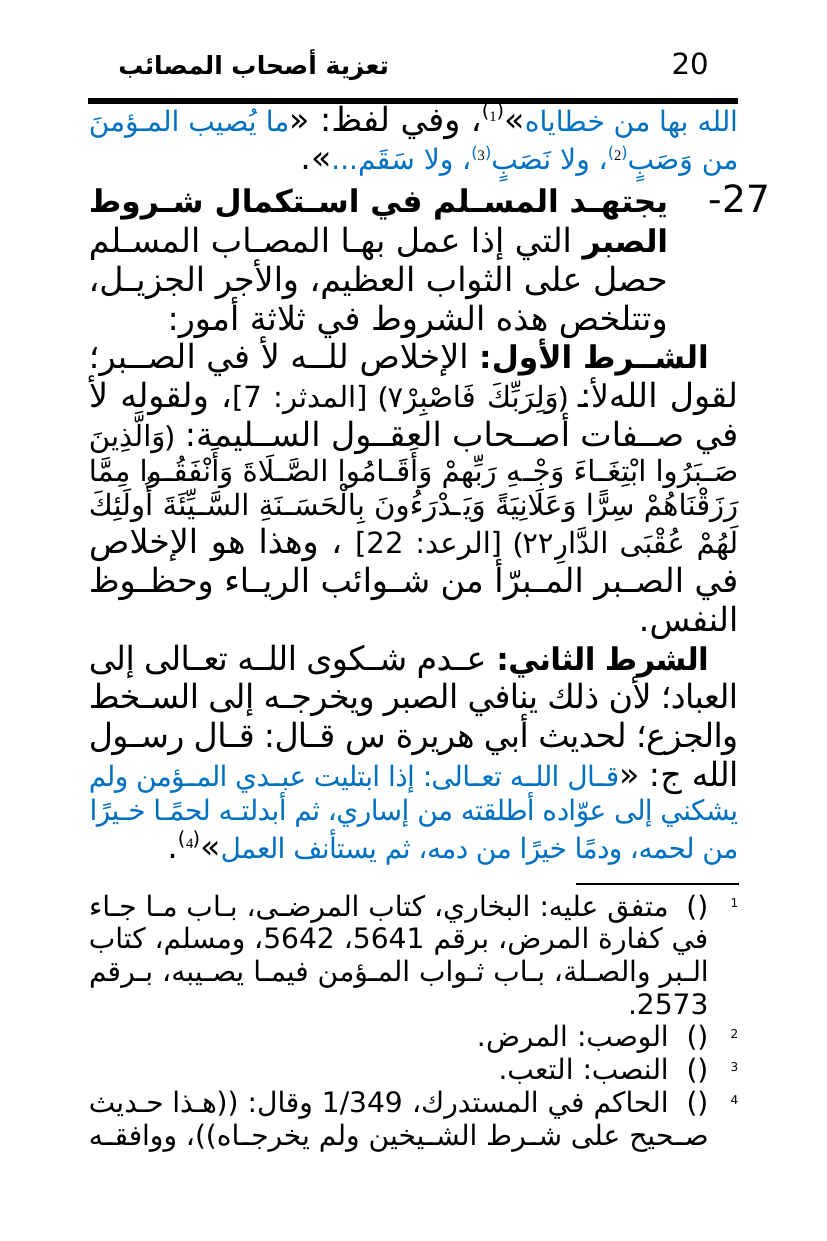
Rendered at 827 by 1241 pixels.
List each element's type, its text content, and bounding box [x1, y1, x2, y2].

text الشرط الثاني: عدم شكوى الله تعالى إلى العباد؛ لأن ذلك ينافي الصبر ويخرجه إلى السخط والجزع؛ لحديث أبي هريرة س قال: قال رسول الله ج: «قال الله تعالى: إذا ابتليت عبدي المؤمن ولم يشكني إلى عوّاده أطلقته من إساري، ثم أبدلته لحمًا خيرًا من لحمه، ودمًا خيرًا من دمه، ثم يستأنف العمل»(). [89, 639, 738, 866]
list يجتهد المسلم في استكمال شروط الصبر التي إذا عمل بها المصاب المسلم حصل على الثواب العظيم، والأجر الجزيل، وتتلخص هذه الشروط في ثلاثة أمور: [89, 178, 709, 338]
text وعن أبي سعيد وأبي هريرة ب عن النبي ج قال: «ما يُصيب المؤمن من نَصَبٍ، ولا وَصَبٍ، ولا همّ، ولا حزن، ولا أذى، ولا غمّ حتى الشوكةُ يشاكها إلا كفّر الله بها من خطاياه»()، وفي لفظ: «ما يُصيب المؤمنَ من وَصَبٍ()، ولا نَصَبٍ()، ولا سَقَم...». [89, 100, 738, 178]
text الشرط الأول: الإخلاص لله ﻷ في الصبر؛ لقول اللهﻷ: ﴿وَلِرَبِّكَ فَاصْبِرْ٧﴾ [المدثر: 7]، ولقوله ﻷ في صفات أصحاب العقول السليمة: ﴿وَالَّذِينَ صَبَرُوا ابْتِغَاءَ وَجْهِ رَبِّهِمْ وَأَقَامُوا الصَّلَاةَ وَأَنْفَقُوا مِمَّا رَزَقْنَاهُمْ سِرًّا وَعَلَانِيَةً وَيَدْرَءُونَ بِالْحَسَنَةِ السَّيِّئَةَ أُولَئِكَ لَهُمْ عُقْبَى الدَّارِ٢٢﴾ [الرعد: 22] ، وهذا هو الإخلاص في الصبر المبرّأ من شوائب الرياء وحظوظ النفس. [89, 338, 738, 455]
text الشرط الأول: الإخلاص لله ﻷ في الصبر؛ لقول اللهﻷ: ﴿وَلِرَبِّكَ فَاصْبِرْ٧﴾ [المدثر: 7]، ولقوله ﻷ في صفات أصحاب العقول السليمة: ﴿وَالَّذِينَ صَبَرُوا ابْتِغَاءَ وَجْهِ رَبِّهِمْ وَأَقَامُوا الصَّلَاةَ وَأَنْفَقُوا مِمَّا رَزَقْنَاهُمْ سِرًّا وَعَلَانِيَةً وَيَدْرَءُونَ بِالْحَسَنَةِ السَّيِّئَةَ أُولَئِكَ لَهُمْ عُقْبَى الدَّارِ٢٢﴾ [الرعد: 22] ، وهذا هو الإخلاص في الصبر المبرّأ من شوائب الرياء وحظوظ النفس. [89, 522, 738, 639]
